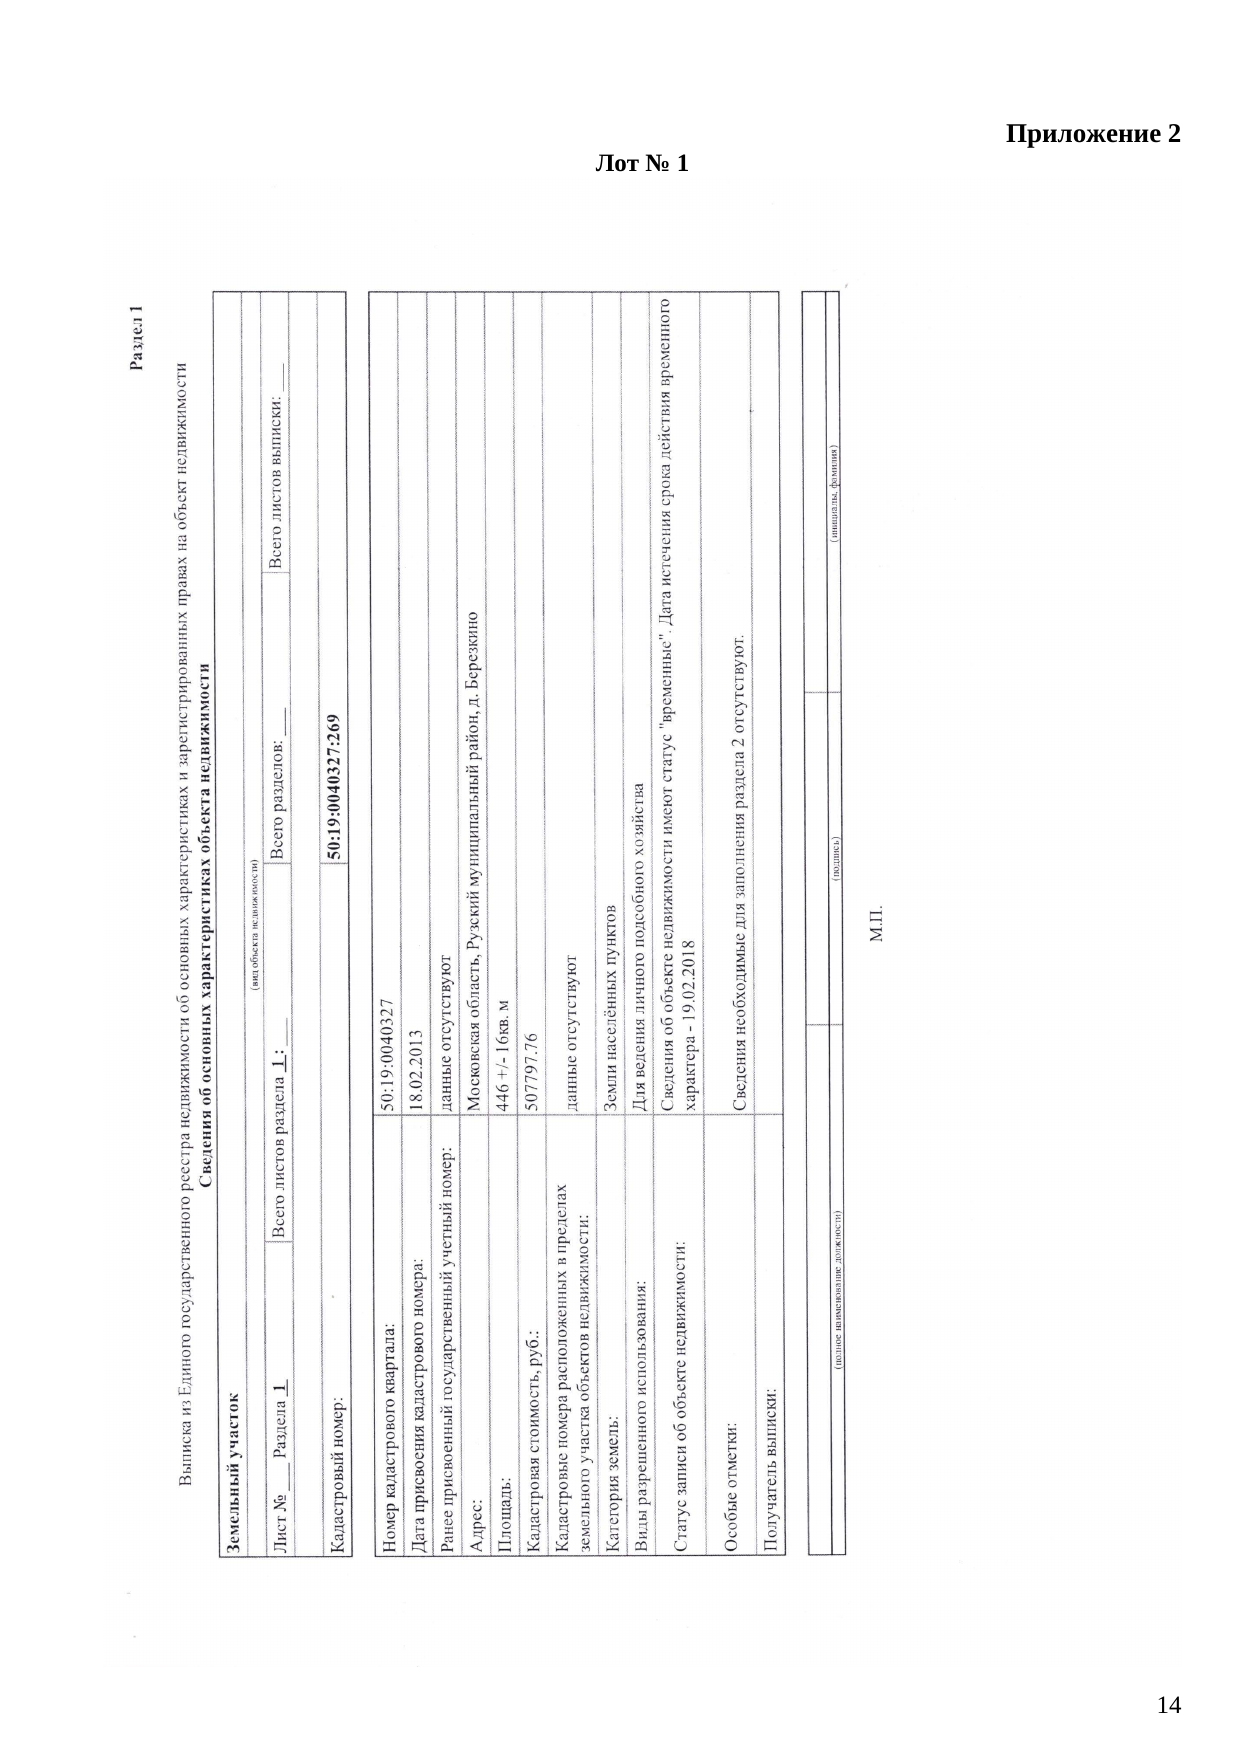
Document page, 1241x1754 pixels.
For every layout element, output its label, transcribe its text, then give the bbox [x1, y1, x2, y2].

subtitle Приложение 2 [43, 117, 1181, 148]
text Лот № 1 [103, 148, 1181, 177]
picture [103, 177, 1182, 1667]
